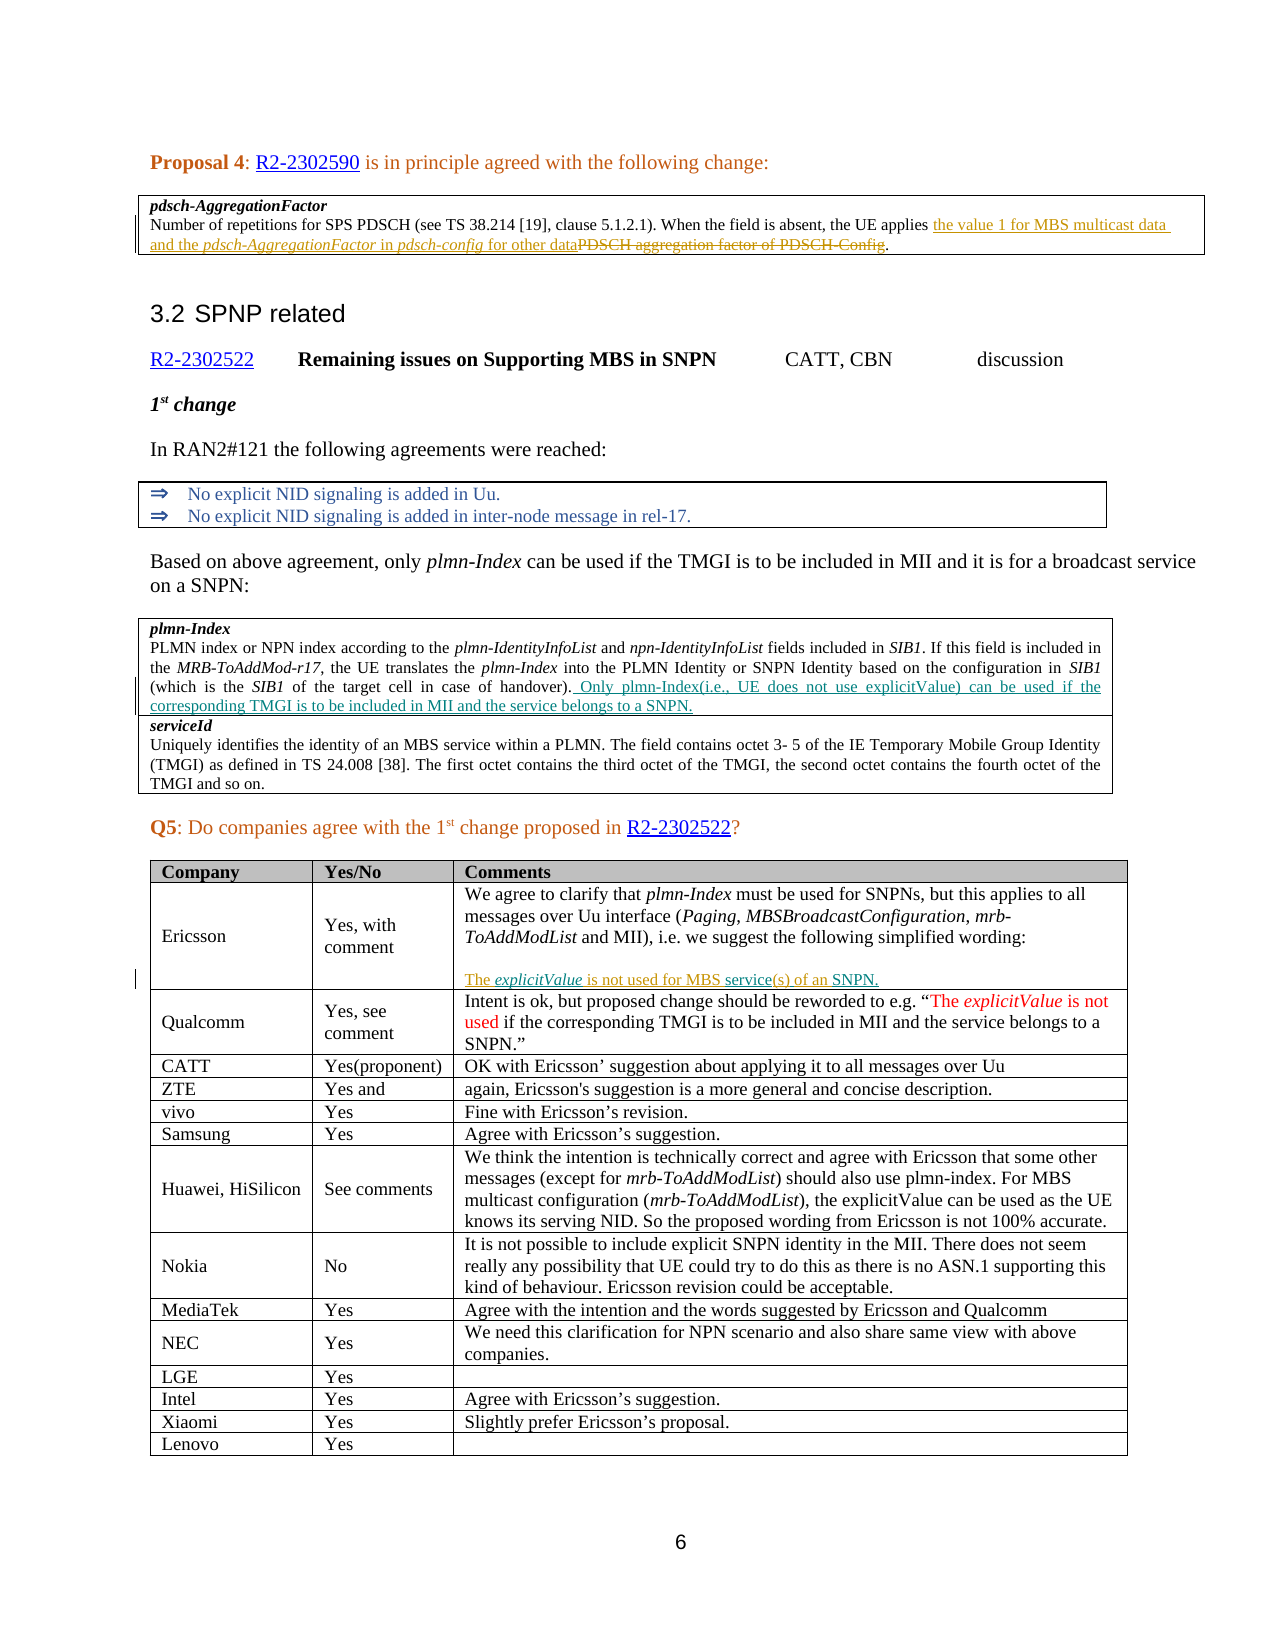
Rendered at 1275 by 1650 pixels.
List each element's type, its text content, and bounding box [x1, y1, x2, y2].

text Q5: Do companies agree with the 1st change proposed in R2-2302522? [150, 814, 1211, 839]
subtitle SPNP related [150, 299, 1211, 328]
table_cell again, Ericsson's suggestion is a more general and concise description. [454, 1078, 1127, 1099]
table_cell serviceId Uniquely identifies the identity of an MBS service within a PLMN. The field contains octet 3- 5 of the IE Temporary Mobile Group Identity (TMGI) as defined in TS 24.008 [38]. The first octet contains the third octet of the TMGI, the second octet contains the fourth octet of the TMGI and so on. [139, 716, 1112, 793]
table_cell Yes [313, 1123, 453, 1145]
table_cell Yes and [313, 1078, 453, 1099]
table_header plmn-Index PLMN index or NPN index according to the plmn-IdentityInfoList and npn-IdentityInfoList fields included in SIB1. If this field is included in the MRB-ToAddMod-r17, the UE translates the plmn-Index into the PLMN Identity or SNPN Identity based on the configuration in SIB1 (which is the SIB1 of the target cell in case of handover). [139, 619, 1112, 715]
table_cell Yes [313, 1299, 453, 1320]
table_cell Lenovo [151, 1433, 312, 1455]
text 1st change [150, 392, 1211, 416]
table_cell OK with Ericsson’ suggestion about applying it to all messages over Uu [454, 1055, 1127, 1077]
table_cell Agree with Ericsson’s suggestion. [454, 1388, 1127, 1410]
table_header pdsch-AggregationFactor Number of repetitions for SPS PDSCH (see TS 38.214 [19], clause 5.1.2.1). When the field is absent, the UE applies . [139, 196, 1204, 253]
table_cell Samsung [151, 1123, 312, 1145]
table_cell We agree to clarify that plmn-Index must be used for SNPNs, but this applies to all messages over Uu interface (Paging, MBSBroadcastConfiguration, mrb-ToAddModList and MII), i.e. we suggest the following simplified wording: [454, 883, 1127, 988]
table_cell Yes, see comment [313, 990, 453, 1054]
table_cell Yes [313, 1388, 453, 1410]
table_header Company [151, 861, 312, 882]
table_cell vivo [151, 1101, 312, 1122]
table_header Yes/No [313, 861, 453, 882]
table_cell Yes [313, 1411, 453, 1432]
table_cell See comments [313, 1146, 453, 1232]
table_cell We need this clarification for NPN scenario and also share same view with above companies. [454, 1321, 1127, 1364]
table_cell Fine with Ericsson’s revision. [454, 1101, 1127, 1122]
text Proposal 4: R2-2302590 is in principle agreed with the following change: [150, 150, 1211, 174]
table_cell Agree with Ericsson’s suggestion. [454, 1123, 1127, 1145]
table_cell CATT [151, 1055, 312, 1077]
table_cell Yes [313, 1433, 453, 1455]
table_cell Nokia [151, 1233, 312, 1298]
text In RAN2#121 the following agreements were reached: [150, 437, 1211, 461]
table_cell Xiaomi [151, 1411, 312, 1432]
table_cell NEC [151, 1321, 312, 1364]
table_cell We think the intention is technically correct and agree with Ericsson that some other messages (except for mrb-ToAddModList) should also use plmn-index. For MBS multicast configuration (mrb-ToAddModList), the explicitValue can be used as the UE knows its serving NID. So the proposed wording from Ericsson is not 100% accurate. [454, 1146, 1127, 1232]
table_header Comments [454, 861, 1127, 882]
table_cell Yes [313, 1366, 453, 1387]
table_cell Yes, with comment [313, 883, 453, 988]
table_cell Intel [151, 1388, 312, 1410]
text R2-2302522 Remaining issues on Supporting MBS in SNPN CATT, CBN discussion [150, 347, 1211, 371]
table_cell Ericsson [151, 883, 312, 988]
table_cell Huawei, HiSilicon [151, 1146, 312, 1232]
table_cell MediaTek [151, 1299, 312, 1320]
table_cell [454, 1366, 1127, 1387]
table_cell LGE [151, 1366, 312, 1387]
table_cell Slightly prefer Ericsson’s proposal. [454, 1411, 1127, 1432]
table_cell Yes(proponent) [313, 1055, 453, 1077]
table_cell [454, 1433, 1127, 1455]
table_cell Agree with the intention and the words suggested by Ericsson and Qualcomm [454, 1299, 1127, 1320]
table_cell ZTE [151, 1078, 312, 1099]
text Based on above agreement, only plmn-Index can be used if the TMGI is to be included in MII and it is for a broadcast service on a SNPN: [150, 549, 1211, 597]
table_cell It is not possible to include explicit SNPN identity in the MII. There does not seem really any possibility that UE could try to do this as there is no ASN.1 supporting this kind of behaviour. Ericsson revision could be acceptable. [454, 1233, 1127, 1298]
table_cell Qualcomm [151, 990, 312, 1054]
table_cell Yes [313, 1321, 453, 1364]
table_cell Intent is ok, but proposed change should be reworded to e.g. “The explicitValue is not used if the corresponding TMGI is to be included in MII and the service belongs to a SNPN.” [454, 990, 1127, 1054]
table_cell No [313, 1233, 453, 1298]
table_header No explicit NID signaling is added in Uu. No explicit NID signaling is added in inter-node message in rel-17. [139, 483, 1106, 527]
table_cell Yes [313, 1101, 453, 1122]
